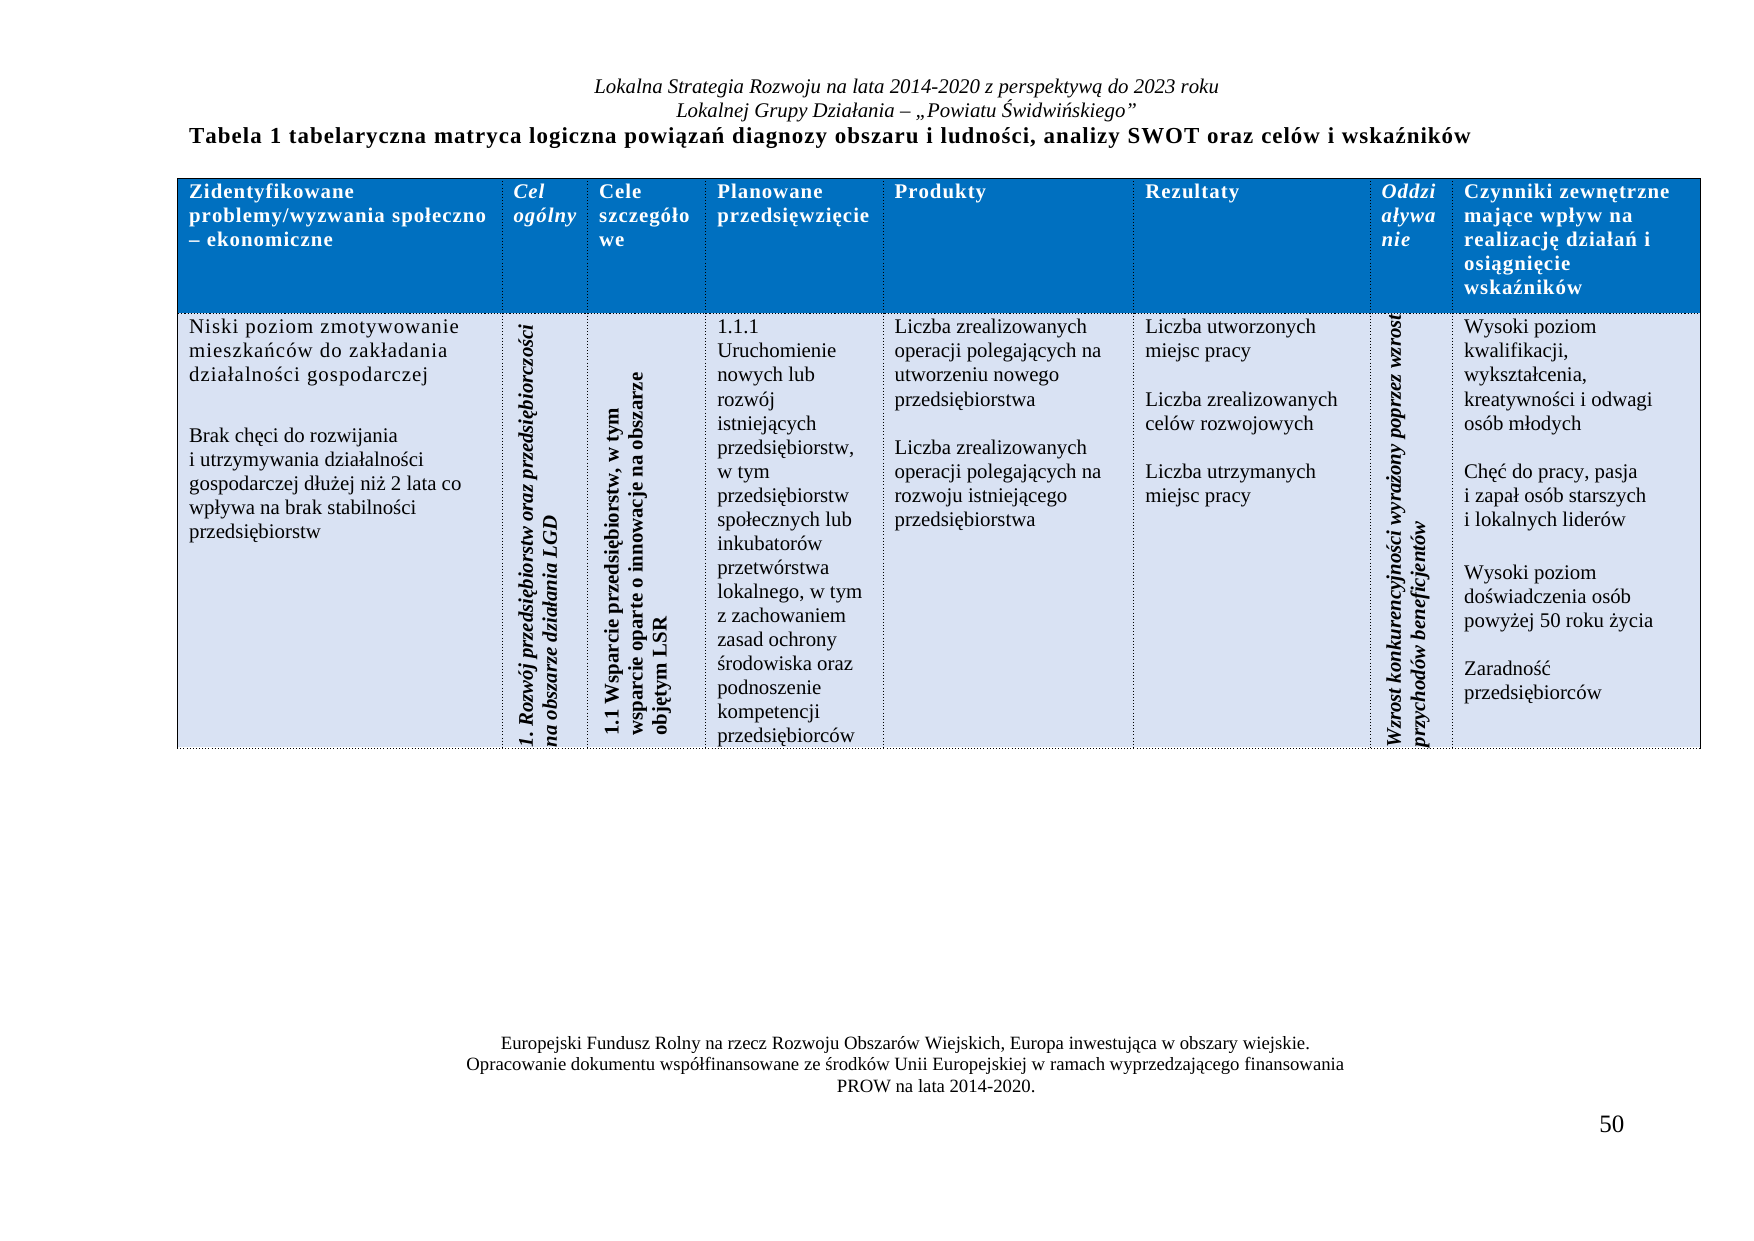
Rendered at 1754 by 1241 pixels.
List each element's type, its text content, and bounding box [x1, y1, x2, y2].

table_cell Oddziaływanie [1370, 179, 1453, 313]
table_cell 1.1.1 Uruchomienie nowych lub rozwój istniejących przedsiębiorstw, w tym przedsiębiorstw społecznych lub inkubatorów przetwórstwa lokalnego, w tym z zachowaniem zasad ochrony środowiska oraz podnoszenie kompetencji przedsiębiorców [706, 313, 883, 747]
table_cell 1.1 Wsparcie przedsiębiorstw, w tym wsparcie oparte o innowacje na obszarze objętym LSR [588, 313, 706, 747]
table_cell Zidentyfikowane problemy/wyzwania społeczno – ekonomiczne [178, 179, 502, 313]
table_header Tabela 1 tabelaryczna matryca logiczna powiązań diagnozy obszaru i ludności, analizy SWOT oraz celów i wskaźników [178, 122, 1701, 178]
table_cell Liczba utworzonych miejsc pracy Liczba zrealizowanych celów rozwojowych Liczba utrzymanych miejsc pracy [1134, 313, 1370, 747]
table_cell Cele szczegółowe [588, 179, 706, 313]
table_cell Wzrost konkurencyjności wyrażony poprzez wzrost przychodów beneficjentów [1370, 313, 1453, 747]
table_cell Planowane przedsięwzięcie [706, 179, 883, 313]
table_cell Niski poziom zmotywowanie mieszkańców do zakładania działalności gospodarczej Brak chęci do rozwijania i utrzymywania działalności gospodarczej dłużej niż 2 lata co wpływa na brak stabilności przedsiębiorstw [178, 313, 502, 747]
table_cell Cel ogólny [502, 179, 588, 313]
table_cell Wysoki poziom kwalifikacji, wykształcenia, kreatywności i odwagi osób młodych Chęć do pracy, pasja i zapał osób starszych i lokalnych liderów Wysoki poziom doświadczenia osób powyżej 50 roku życia Zaradność przedsiębiorców [1453, 313, 1700, 747]
table_cell Rezultaty [1134, 179, 1370, 313]
table_cell Liczba zrealizowanych operacji polegających na utworzeniu nowego przedsiębiorstwa Liczba zrealizowanych operacji polegających na rozwoju istniejącego przedsiębiorstwa [883, 313, 1134, 747]
table_cell Produkty [883, 179, 1134, 313]
table_cell Czynniki zewnętrzne mające wpływ na realizację działań i osiągnięcie wskaźników [1453, 179, 1700, 313]
table_cell 1. Rozwój przedsiębiorstw oraz przedsiębiorczości na obszarze działania LGD [502, 313, 588, 747]
